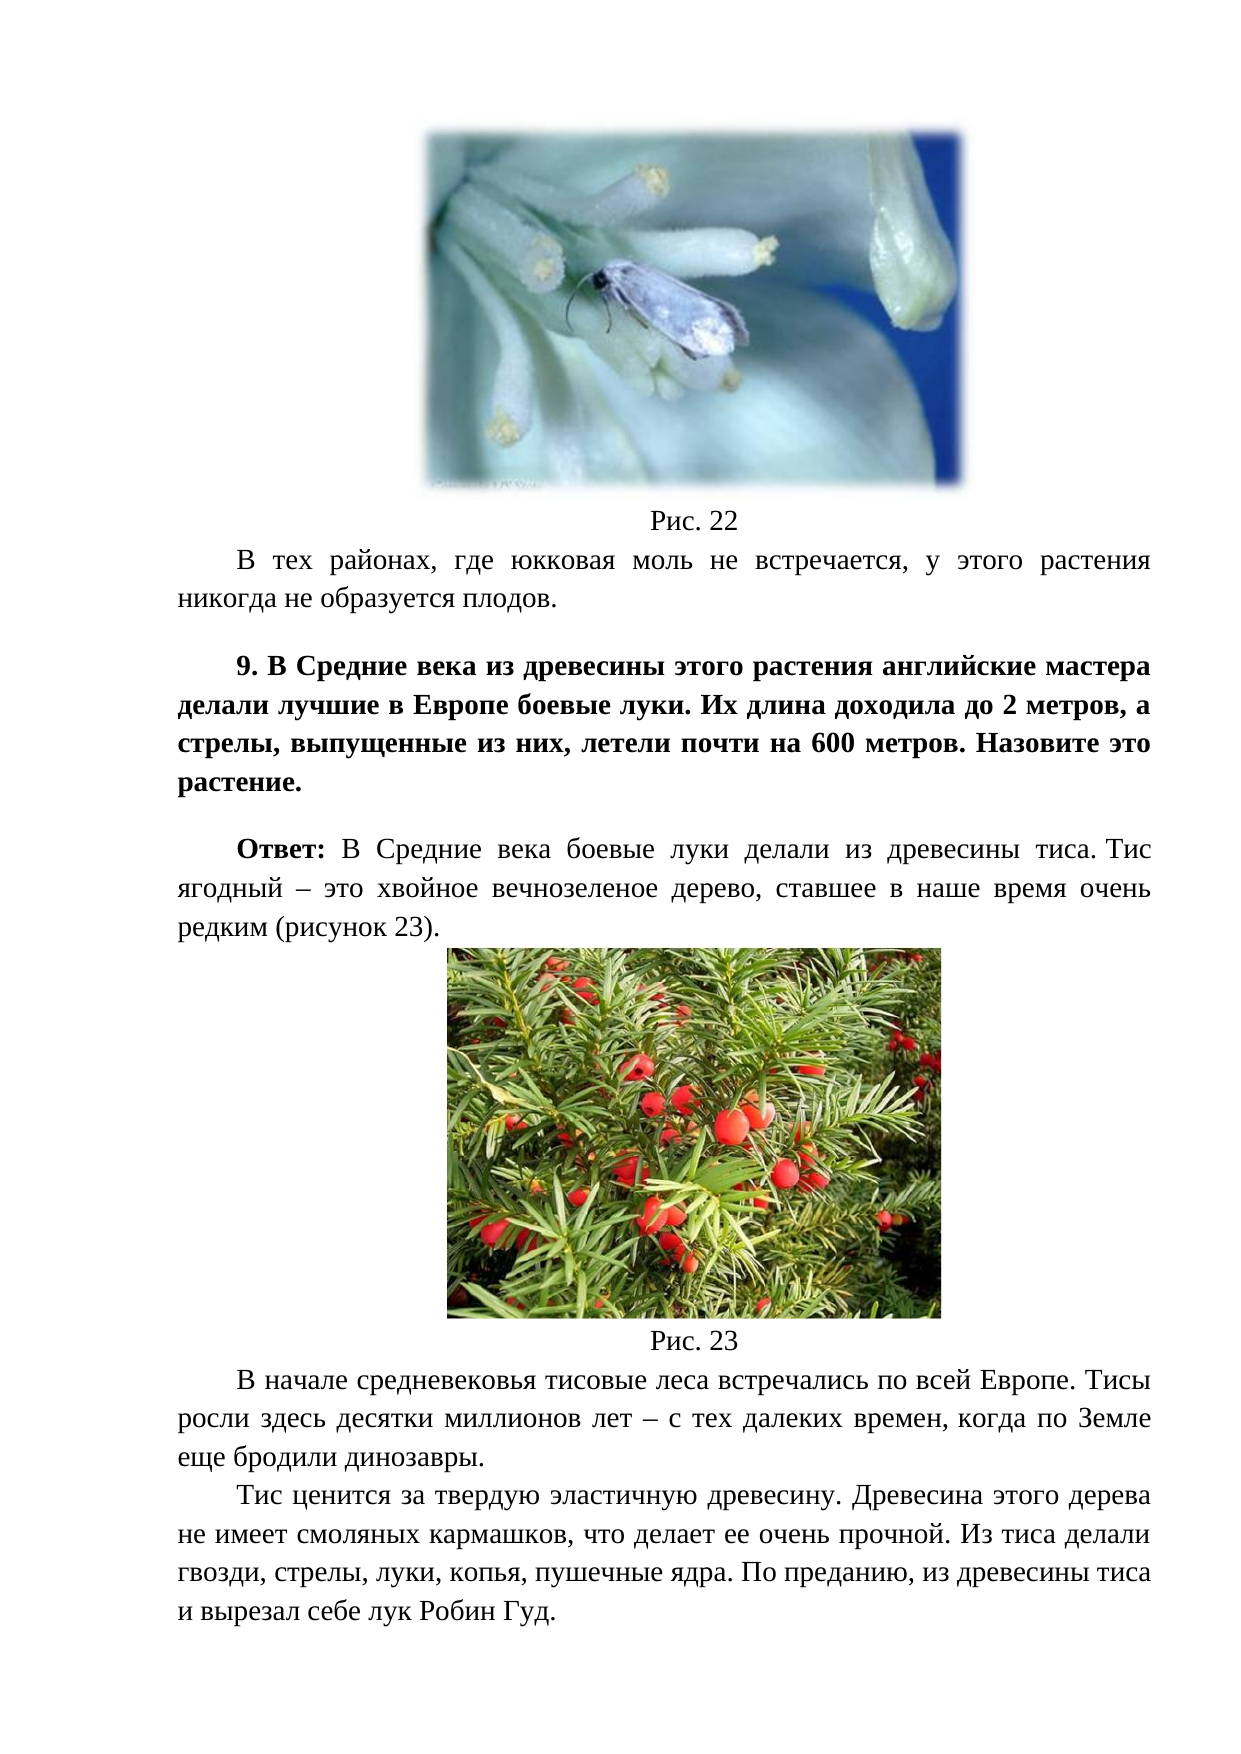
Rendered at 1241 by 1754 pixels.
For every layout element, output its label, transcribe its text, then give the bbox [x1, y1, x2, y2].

picture [446, 947, 942, 1319]
text Рис. 22 [177, 503, 1152, 537]
picture [412, 118, 976, 500]
text Ответ: В Средние века боевые луки делали из древесины тиса. Тис ягодный – это хвойное вечнозеленое дерево, ставшее в наше время очень редким (рисунок 23). [177, 832, 1152, 942]
text В начале средневековья тисовые леса встречались по всей Европе. Тисы росли здесь десятки миллионов лет – с тех далеких времен, когда по Земле еще бродили динозавры. [177, 1362, 1152, 1472]
text Рис. 23 [177, 1323, 1152, 1357]
text 9. В Средние века из древесины этого растения английские мастера делали лучшие в Европе боевые луки. Их длина доходила до 2 метров, а стрелы, выпущенные из них, летели почти на 600 метров. Назовите это растение. [177, 648, 1152, 797]
text В тех районах, где юкковая моль не встречается, у этого растения никогда не образуется плодов. [177, 542, 1152, 614]
text Тис ценится за твердую эластичную древесину. Древесина этого дерева не имеет смоляных кармашков, что делает ее очень прочной. Из тиса делали гвозди, стрелы, луки, копья, пушечные ядра. По преданию, из древесины тиса и вырезал себе лук Робин Гуд. [177, 1477, 1152, 1627]
